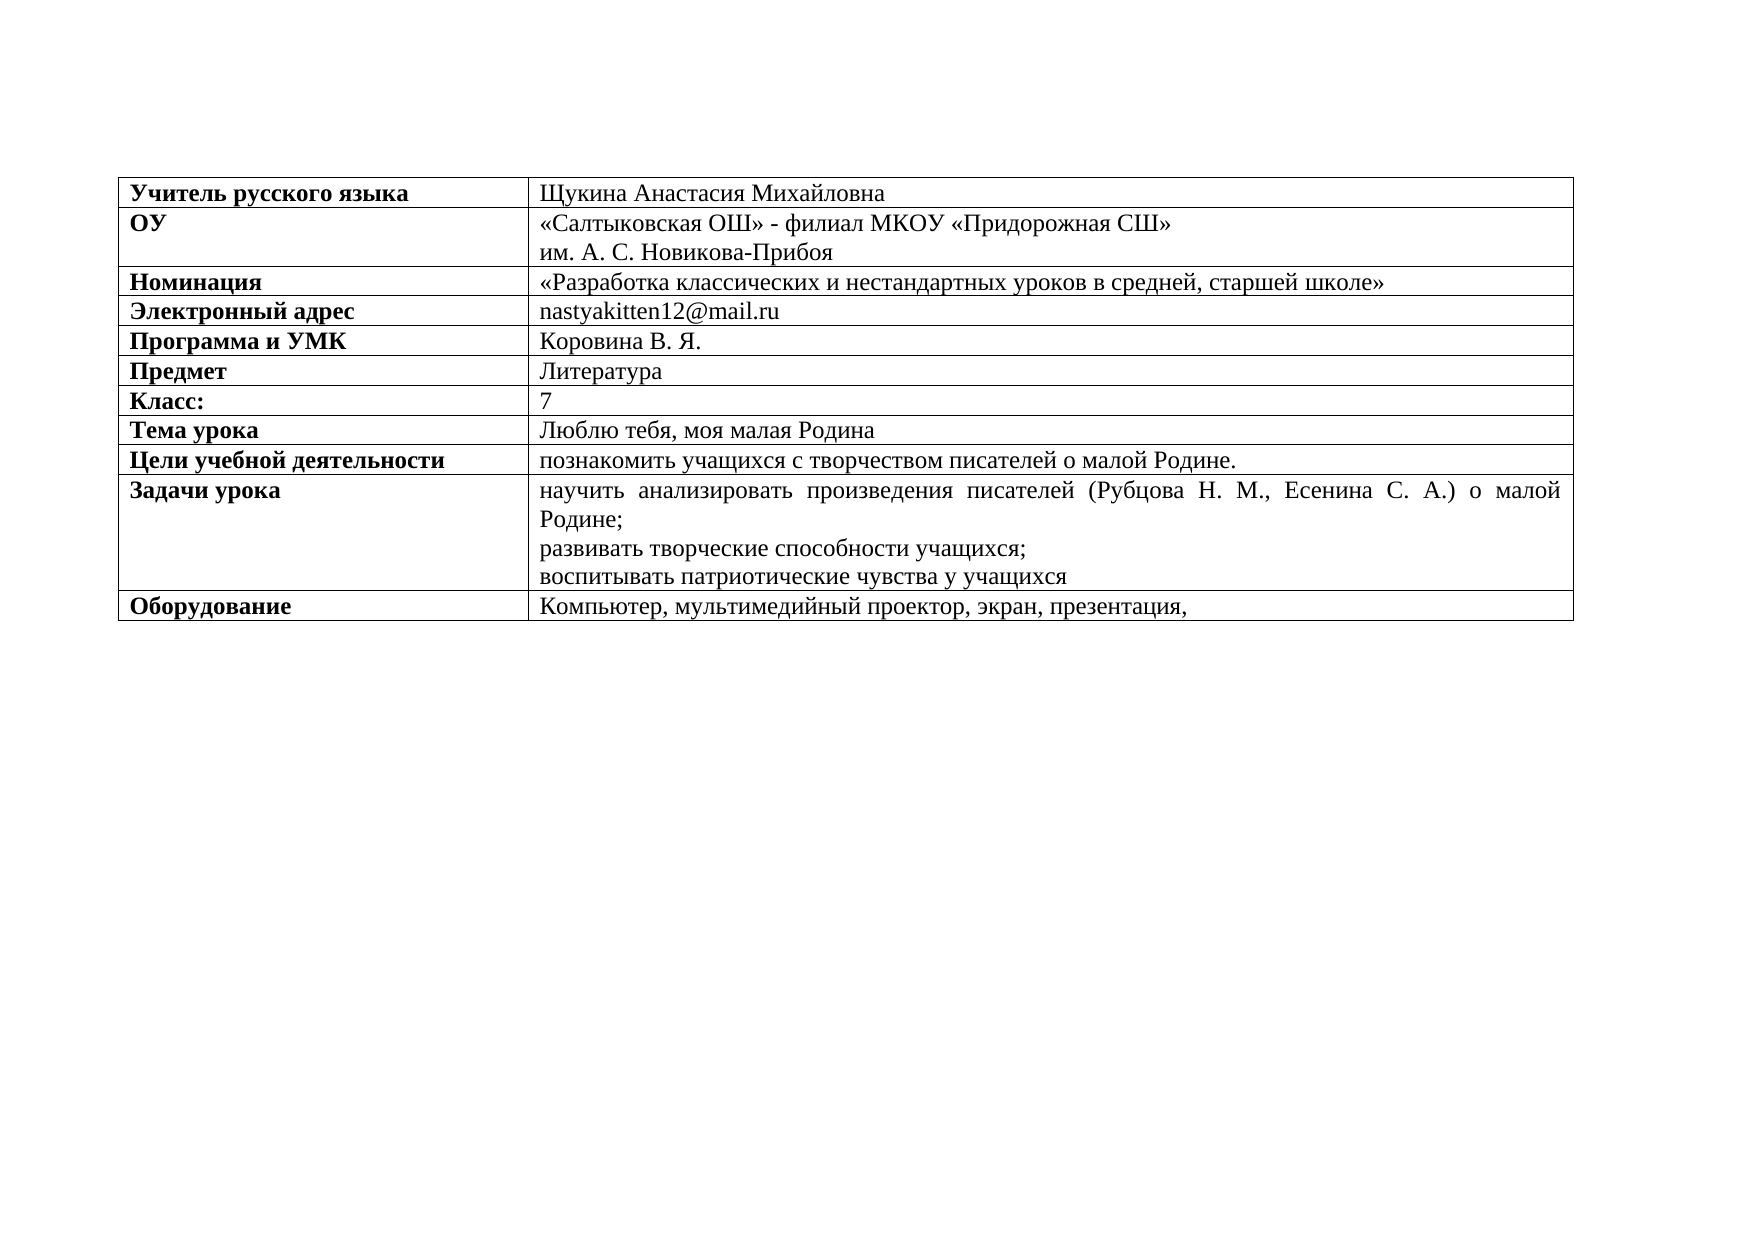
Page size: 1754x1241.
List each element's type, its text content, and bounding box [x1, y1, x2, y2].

table_cell Задачи урока [119, 475, 528, 590]
table_cell ОУ [119, 208, 528, 266]
table_cell 7 [529, 386, 1573, 414]
table_header Щукина Анастасия Михайловна [529, 178, 1573, 207]
table_cell «Разработка классических и нестандартных уроков в средней, старшей школе» [529, 267, 1573, 295]
table_cell Электронный адрес [119, 296, 528, 325]
table_cell Предмет [119, 356, 528, 385]
table_cell «Салтыковская ОШ» - филиал МКОУ «Придорожная СШ» им. А. С. Новикова-Прибоя [529, 208, 1573, 266]
table_cell Номинация [119, 267, 528, 295]
table_cell Коровина В. Я. [529, 326, 1573, 355]
table_cell Цели учебной деятельности [119, 445, 528, 474]
table_cell научить анализировать произведения писателей (Рубцова Н. М., Есенина С. А.) о малой Родине; развивать творческие способности учащихся; воспитывать патриотические чувства у учащихся [529, 475, 1573, 590]
table_cell Программа и УМК [119, 326, 528, 355]
table_cell познакомить учащихся с творчеством писателей о малой Родине. [529, 445, 1573, 474]
table_cell Компьютер, мультимедийный проектор, экран, презентация, [529, 591, 1573, 620]
table_cell Класс: [119, 386, 528, 414]
table_cell Литература [529, 356, 1573, 385]
table_cell Оборудование [119, 591, 528, 620]
table_cell Тема урока [119, 416, 528, 444]
table_cell Люблю тебя, моя малая Родина [529, 416, 1573, 444]
table_cell nastyakitten12@mail.ru [529, 296, 1573, 325]
table_header Учитель русского языка [119, 178, 528, 207]
